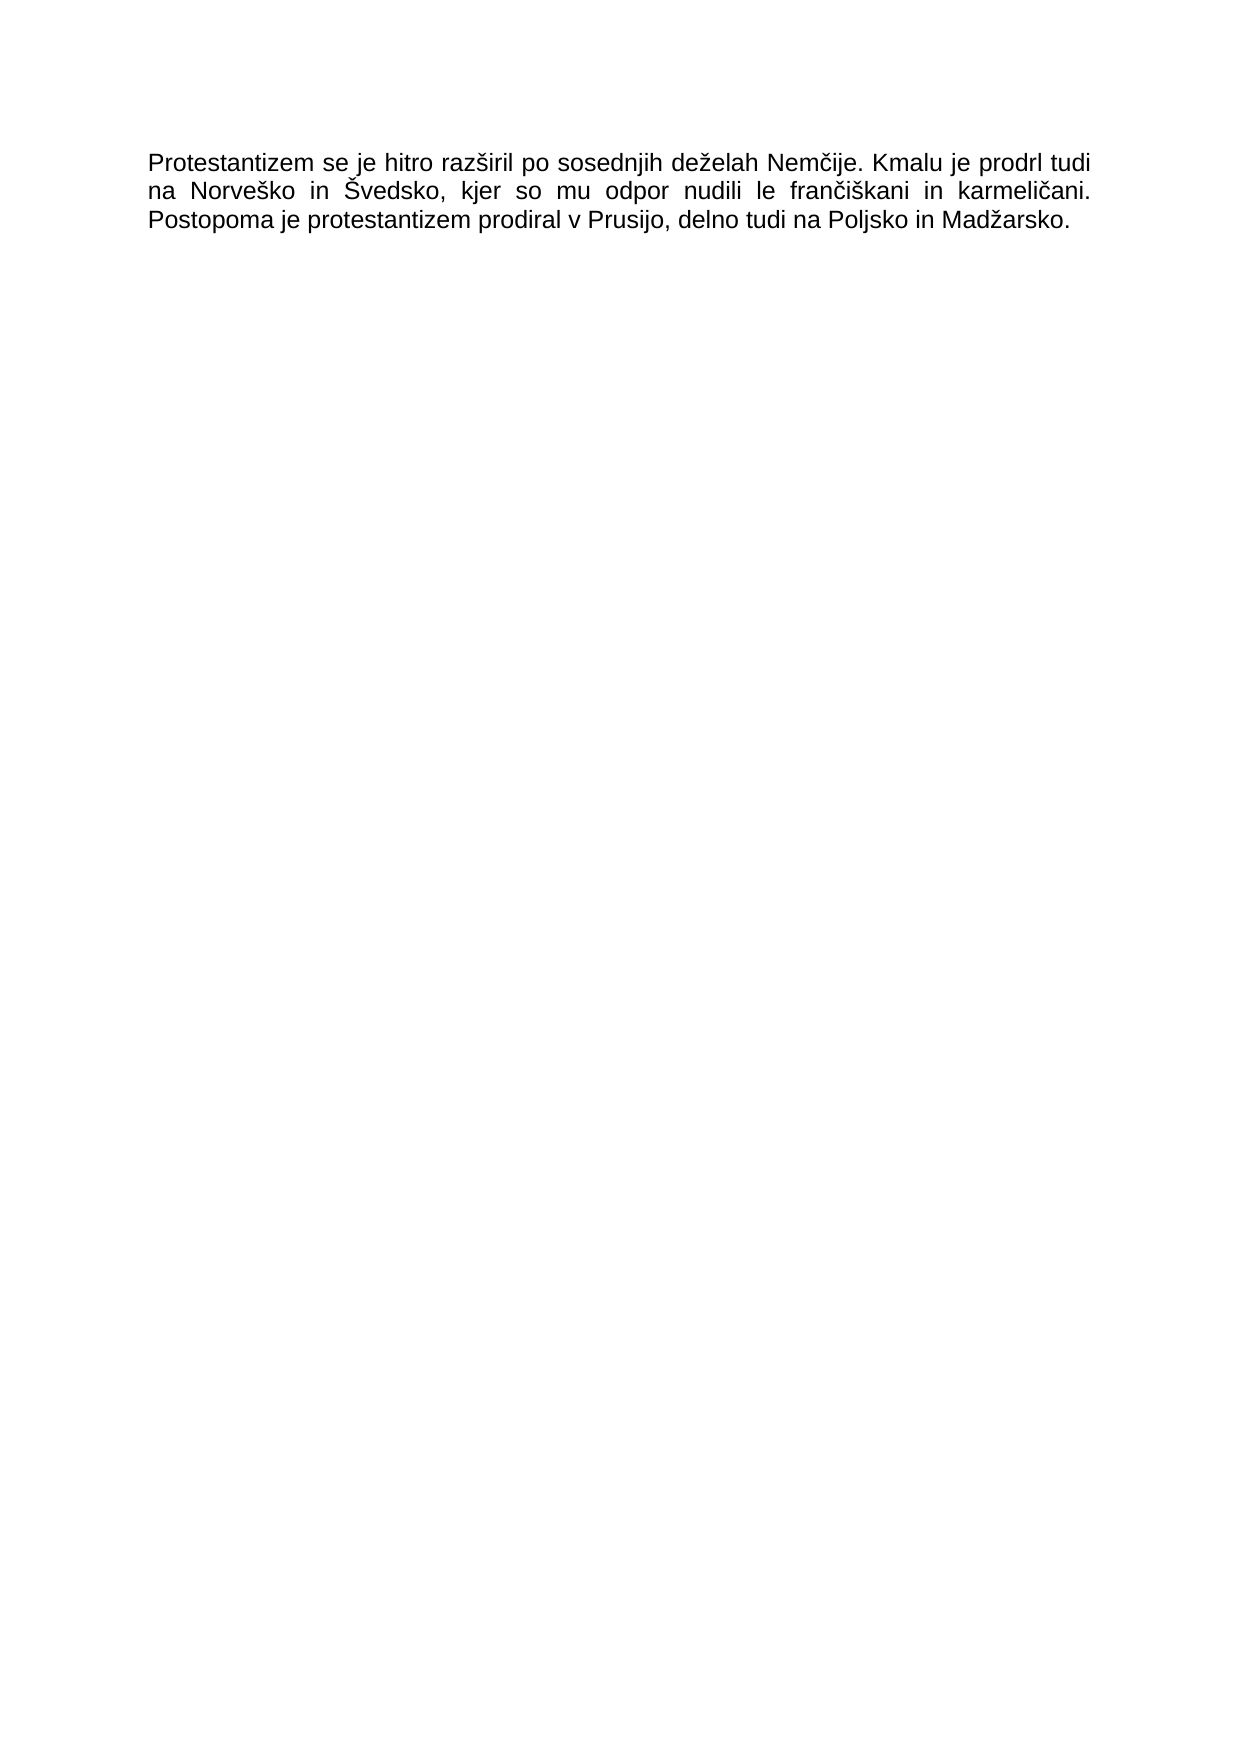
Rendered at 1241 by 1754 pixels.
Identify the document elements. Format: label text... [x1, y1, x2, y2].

text Protestantizem se je hitro razširil po sosednjih deželah Nemčije. Kmalu je prodrl tudi na Norveško in Švedsko, kjer so mu odpor nudili le frančiškani in karmeličani. Postopoma je protestantizem prodiral v Prusijo, delno tudi na Poljsko in Madžarsko. [148, 148, 1093, 234]
